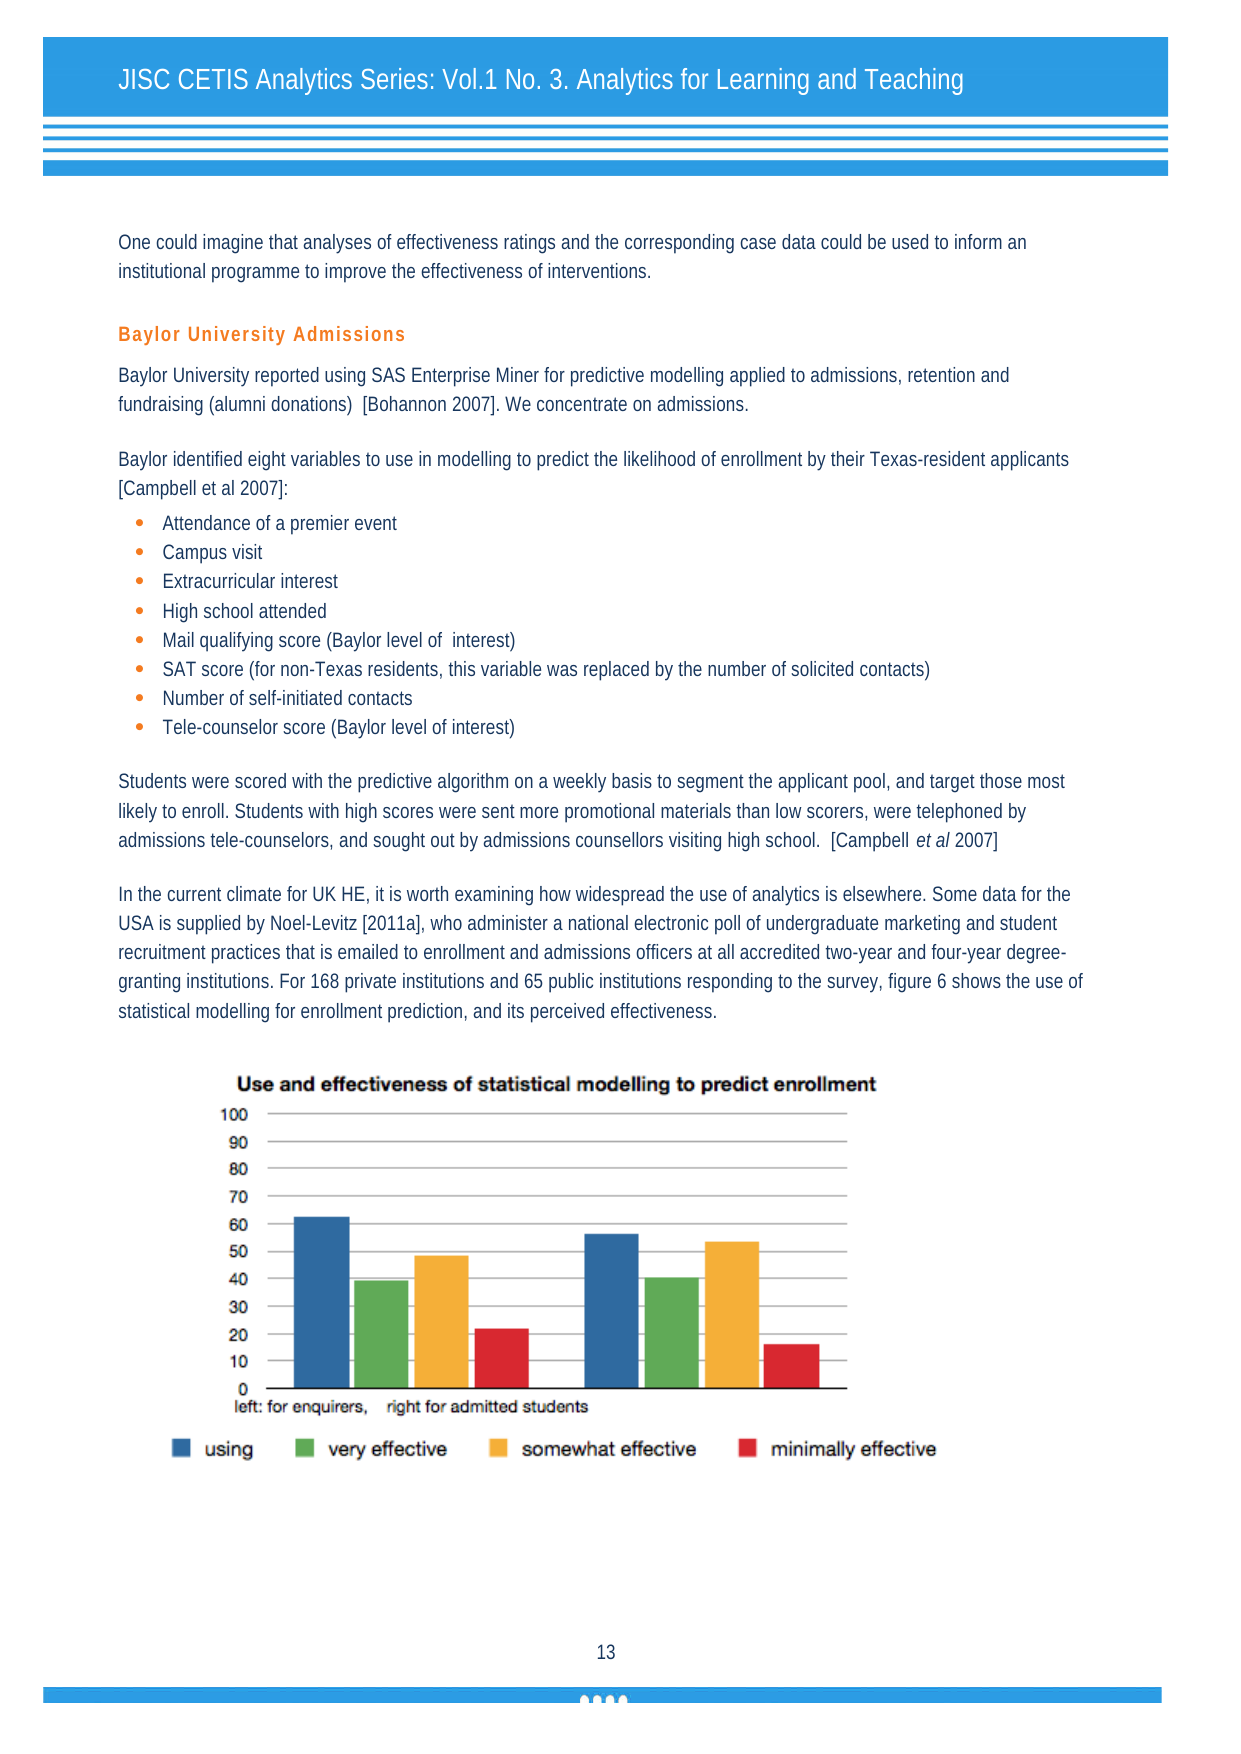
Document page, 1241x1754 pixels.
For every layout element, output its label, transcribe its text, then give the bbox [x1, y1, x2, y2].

list Campus visit [136, 535, 1088, 564]
picture [43, 37, 1169, 176]
list Number of self-initiated contacts [136, 681, 1088, 710]
list High school attended [136, 593, 1088, 623]
picture [43, 1687, 1162, 1703]
list SAT score (for non-Texas residents, this variable was replaced by the number of solicited contacts) [136, 652, 1088, 681]
text Students were scored with the predictive algorithm on a weekly basis to segment the applicant pool, and target those most likely to enroll. Students with high scores were sent more promotional materials than low scorers, were telephoned by admissions tele-counselors, and sought out by admissions counsellors visiting high school. [Campbell et al 2007] [118, 764, 1088, 852]
text One could imagine that analyses of effectiveness ratings and the corresponding case data could be used to inform an institutional programme to improve the effectiveness of interventions. [118, 225, 1088, 283]
text In the current climate for UK HE, it is worth examining how widespread the use of analytics is elsewhere. Some data for the USA is supplied by Noel-Levitz [2011a], who administer a national electronic poll of undergraduate marketing and student recruitment practices that is emailed to enrollment and admissions officers at all accredited two-year and four-year degree-granting institutions. For 168 private institutions and 65 public institutions responding to the survey, figure 6 shows the use of statistical modelling for enrollment prediction, and its perceived effectiveness. [118, 877, 1088, 1023]
text Baylor University reported using SAS Enterprise Miner for predictive modelling applied to admissions, retention and fundraising (alumni donations) [Bohannon 2007]. We concentrate on admissions. [118, 358, 1088, 416]
list Extracurricular interest [136, 564, 1088, 593]
list Mail qualifying score (Baylor level of interest) [136, 623, 1088, 652]
list Tele-counselor score (Baylor level of interest) [136, 710, 1088, 739]
picture [118, 1051, 985, 1481]
subtitle Baylor University Admissions [118, 308, 1088, 346]
text Baylor identified eight variables to use in modelling to predict the likelihood of enrollment by their Texas-resident applicants [Campbell et al 2007]: [118, 441, 1088, 500]
list Attendance of a premier event [136, 506, 1088, 535]
